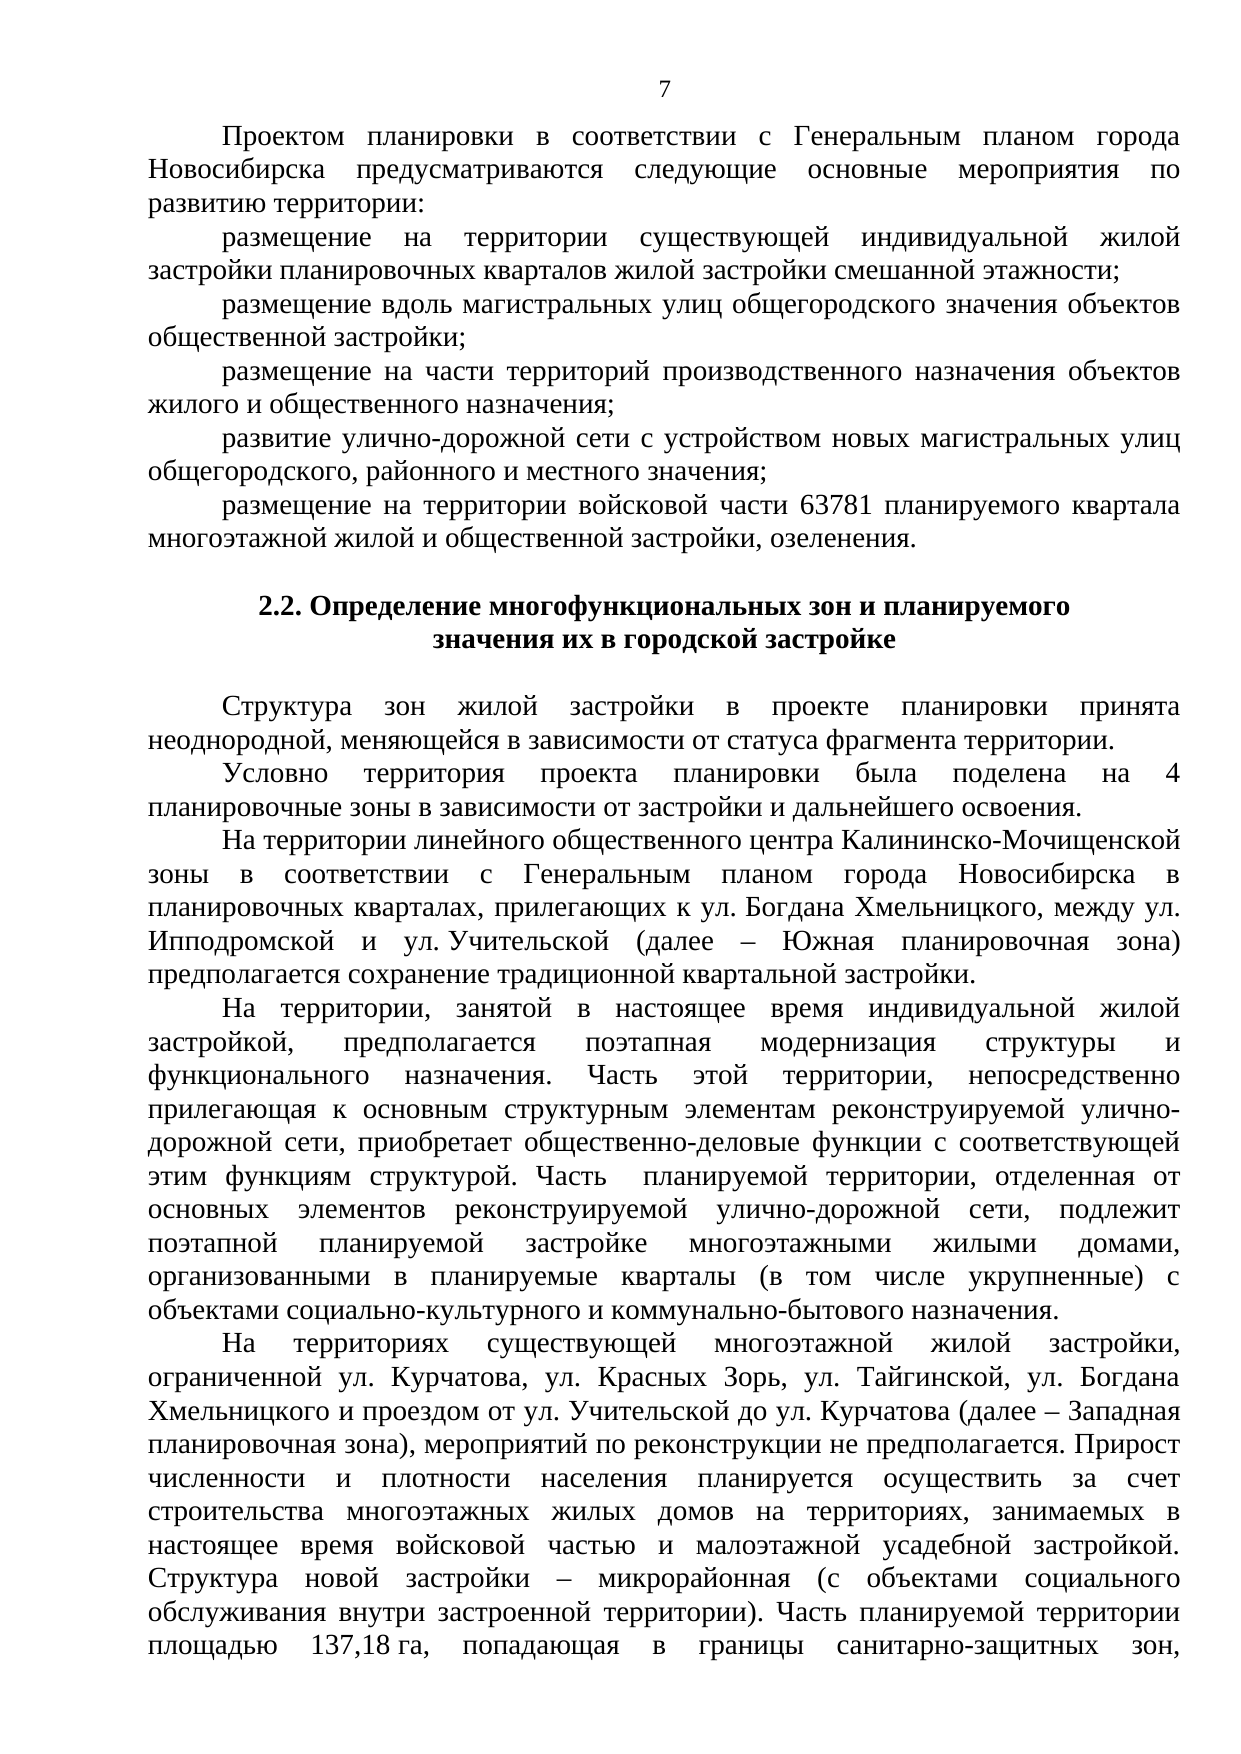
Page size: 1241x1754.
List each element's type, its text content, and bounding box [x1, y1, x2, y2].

text размещение на территории войсковой части 63781 планируемого квартала многоэтажной жилой и общественной застройки, озеленения. [148, 487, 1181, 554]
text развитие улично-дорожной сети с устройством новых магистральных улиц общегородского, районного и местного значения; [148, 420, 1181, 487]
text значения их в городской застройке [148, 621, 1181, 655]
text На территории линейного общественного центра Калининско-Мочищенской зоны в соответствии с Генеральным планом города Новосибирска в планировочных кварталах, прилегающих к ул. Богдана Хмельницкого, между ул. Ипподромской и ул. Учительской (далее – Южная планировочная зона) предполагается сохранение традиционной квартальной застройки. [148, 822, 1181, 990]
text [148, 1326, 1181, 1661]
text Структура зон жилой застройки в проекте планировки принята неоднородной, меняющейся в зависимости от статуса фрагмента территории. [148, 688, 1181, 755]
text размещение на части территорий производственного назначения объектов жилого и общественного назначения; [148, 353, 1181, 420]
text размещение на территории существующей индивидуальной жилой застройки планировочных кварталов жилой застройки смешанной этажности; [148, 219, 1181, 286]
text На территории, занятой в настоящее время индивидуальной жилой застройкой, предполагается поэтапная модернизация структуры и функционального назначения. Часть этой территории, непосредственно прилегающая к основным структурным элементам реконструируемой улично-дорожной сети, приобретает общественно-деловые функции с соответствующей этим функциям структурой. Часть планируемой территории, отделенная от основных элементов реконструируемой улично-дорожной сети, подлежит поэтапной планируемой застройке многоэтажными жилыми домами, организованными в планируемые кварталы (в том числе укрупненные) с объектами социально-культурного и коммунально-бытового назначения. [148, 990, 1181, 1326]
text Условно территория проекта планировки была поделена на 4 планировочные зоны в зависимости от застройки и дальнейшего освоения. [148, 755, 1181, 822]
text 2.2. Определение многофункциональных зон и планируемого [148, 588, 1181, 621]
text Проектом планировки в соответствии с Генеральным планом города Новосибирска предусматриваются следующие основные мероприятия по развитию территории: [148, 118, 1181, 219]
text размещение вдоль магистральных улиц общегородского значения объектов общественной застройки; [148, 286, 1181, 353]
